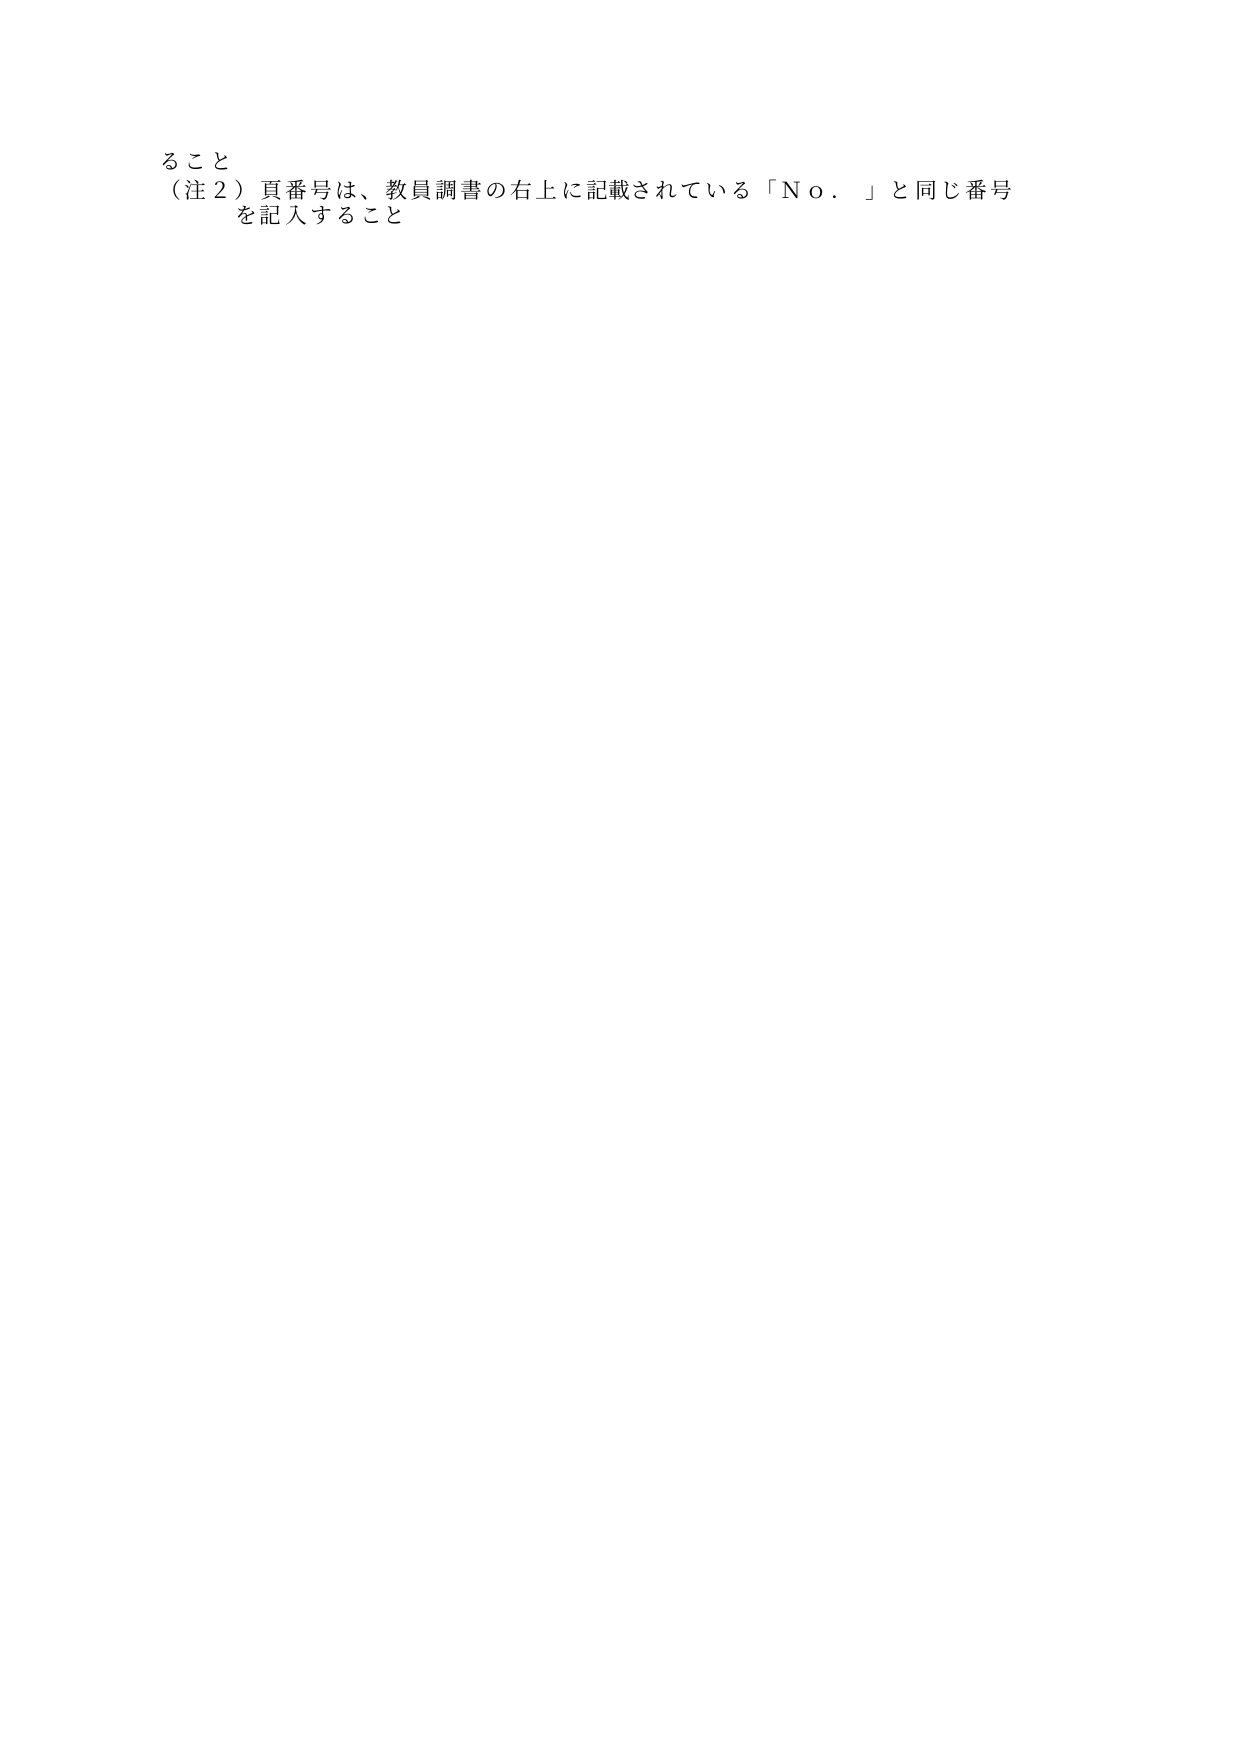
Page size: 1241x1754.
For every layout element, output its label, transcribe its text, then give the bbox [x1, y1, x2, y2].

text （注２）頁番号は、教員調書の右上に記載されている「Ｎｏ． 」と同じ番号を記入すること [159, 178, 1036, 229]
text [159, 148, 1092, 175]
